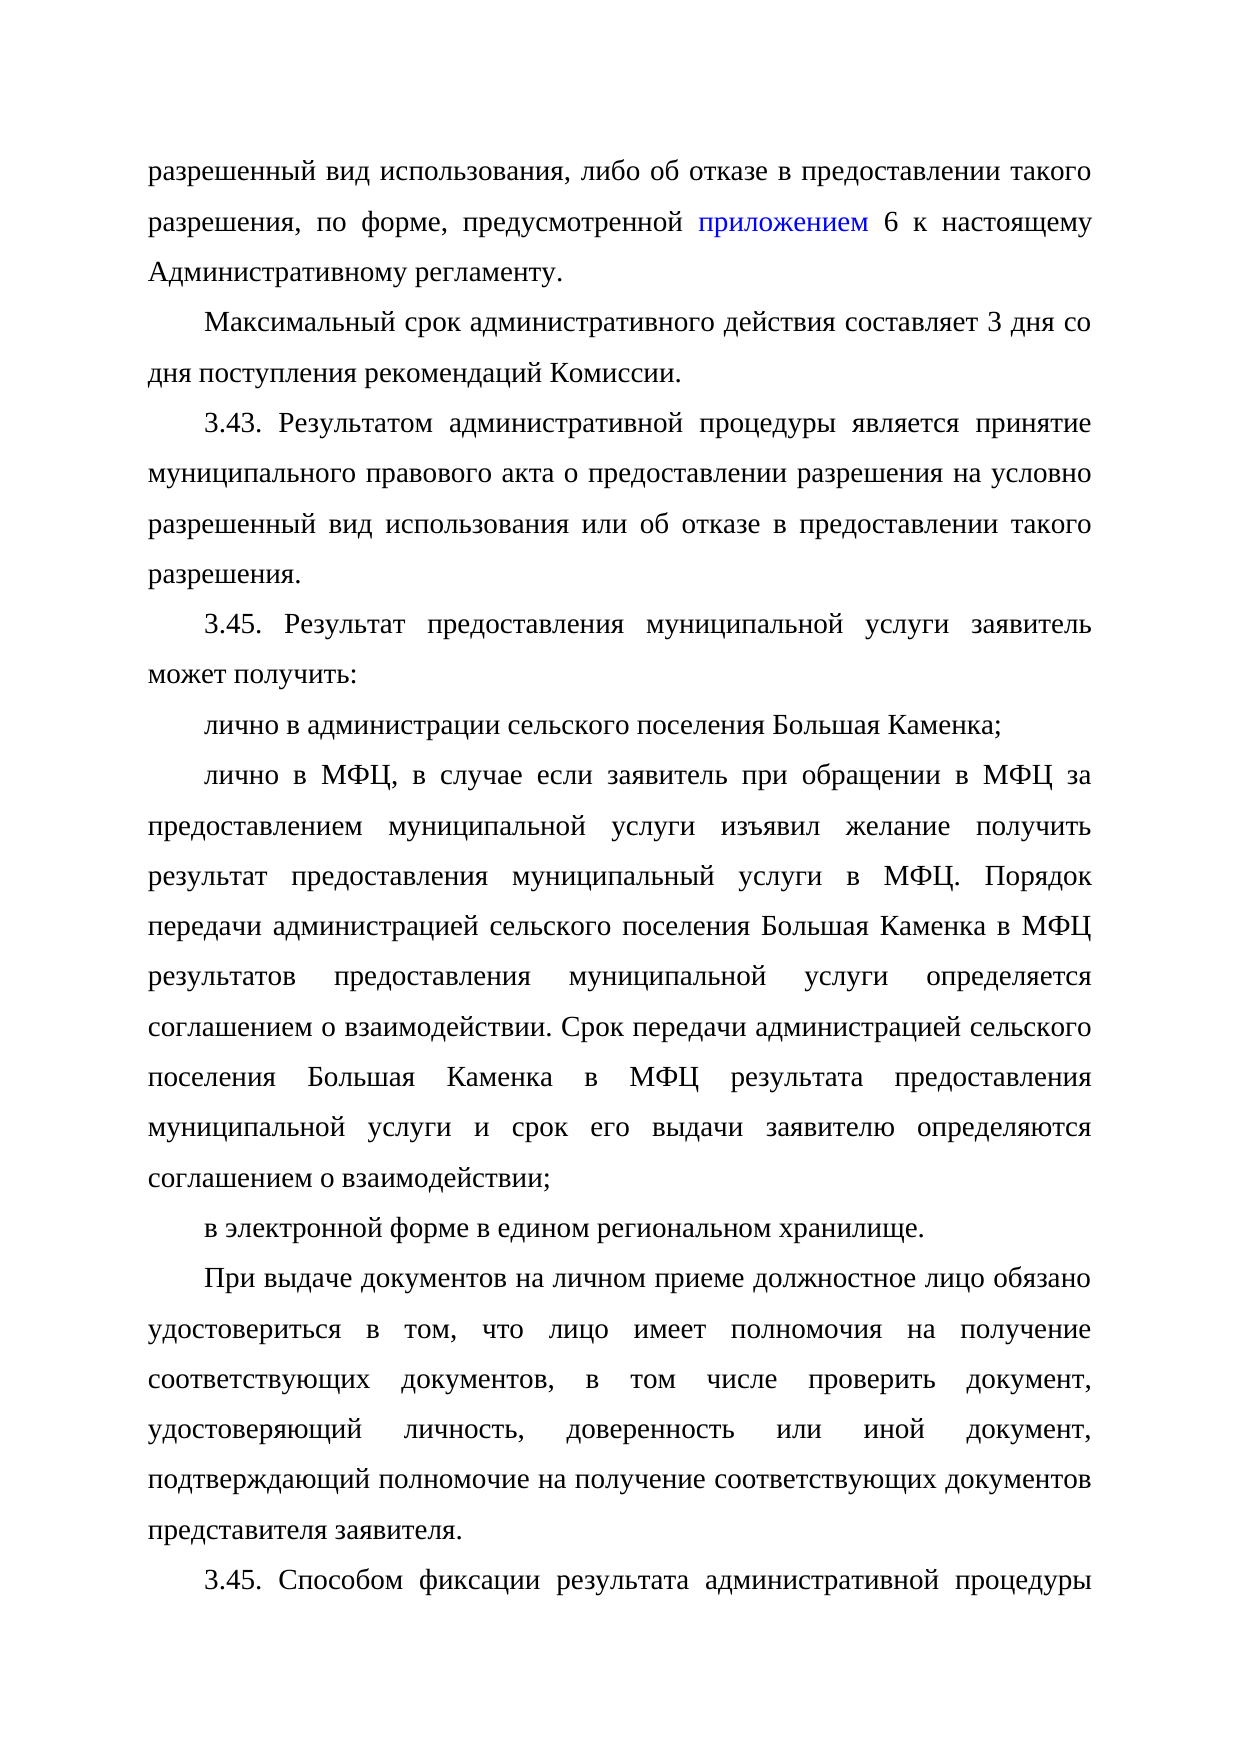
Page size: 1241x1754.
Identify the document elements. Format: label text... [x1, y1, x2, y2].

text 3.43. Результатом административной процедуры является принятие муниципального правового акта о предоставлении разрешения на условно разрешенный вид использования или об отказе в предоставлении такого разрешения. [148, 405, 1092, 589]
text 3.45. Результат предоставления муниципальной услуги заявитель может получить: [148, 606, 1092, 690]
text лично в администрации сельского поселения Большая Каменка; [148, 707, 1092, 741]
text лично в МФЦ, в случае если заявитель при обращении в МФЦ за предоставлением муниципальной услуги изъявил желание получить результат предоставления муниципальный услуги в МФЦ. Порядок передачи администрацией сельского поселения Большая Каменка в МФЦ результатов предоставления муниципальной услуги определяется соглашением о взаимодействии. Срок передачи администрацией сельского поселения Большая Каменка в МФЦ результата предоставления муниципальной услуги и срок его выдачи заявителю определяются соглашением о взаимодействии; [148, 757, 1092, 1193]
text При выдаче документов на личном приеме должностное лицо обязано удостовериться в том, что лицо имеет полномочия на получение соответствующих документов, в том числе проверить документ, удостоверяющий личность, доверенность или иной документ, подтверждающий полномочие на получение соответствующих документов представителя заявителя. [148, 1260, 1092, 1546]
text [148, 1562, 1092, 1596]
text Максимальный срок административного действия составляет 3 дня со дня поступления рекомендаций Комиссии. [148, 304, 1092, 388]
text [148, 153, 1092, 288]
text в электронной форме в едином региональном хранилище. [148, 1210, 1092, 1244]
